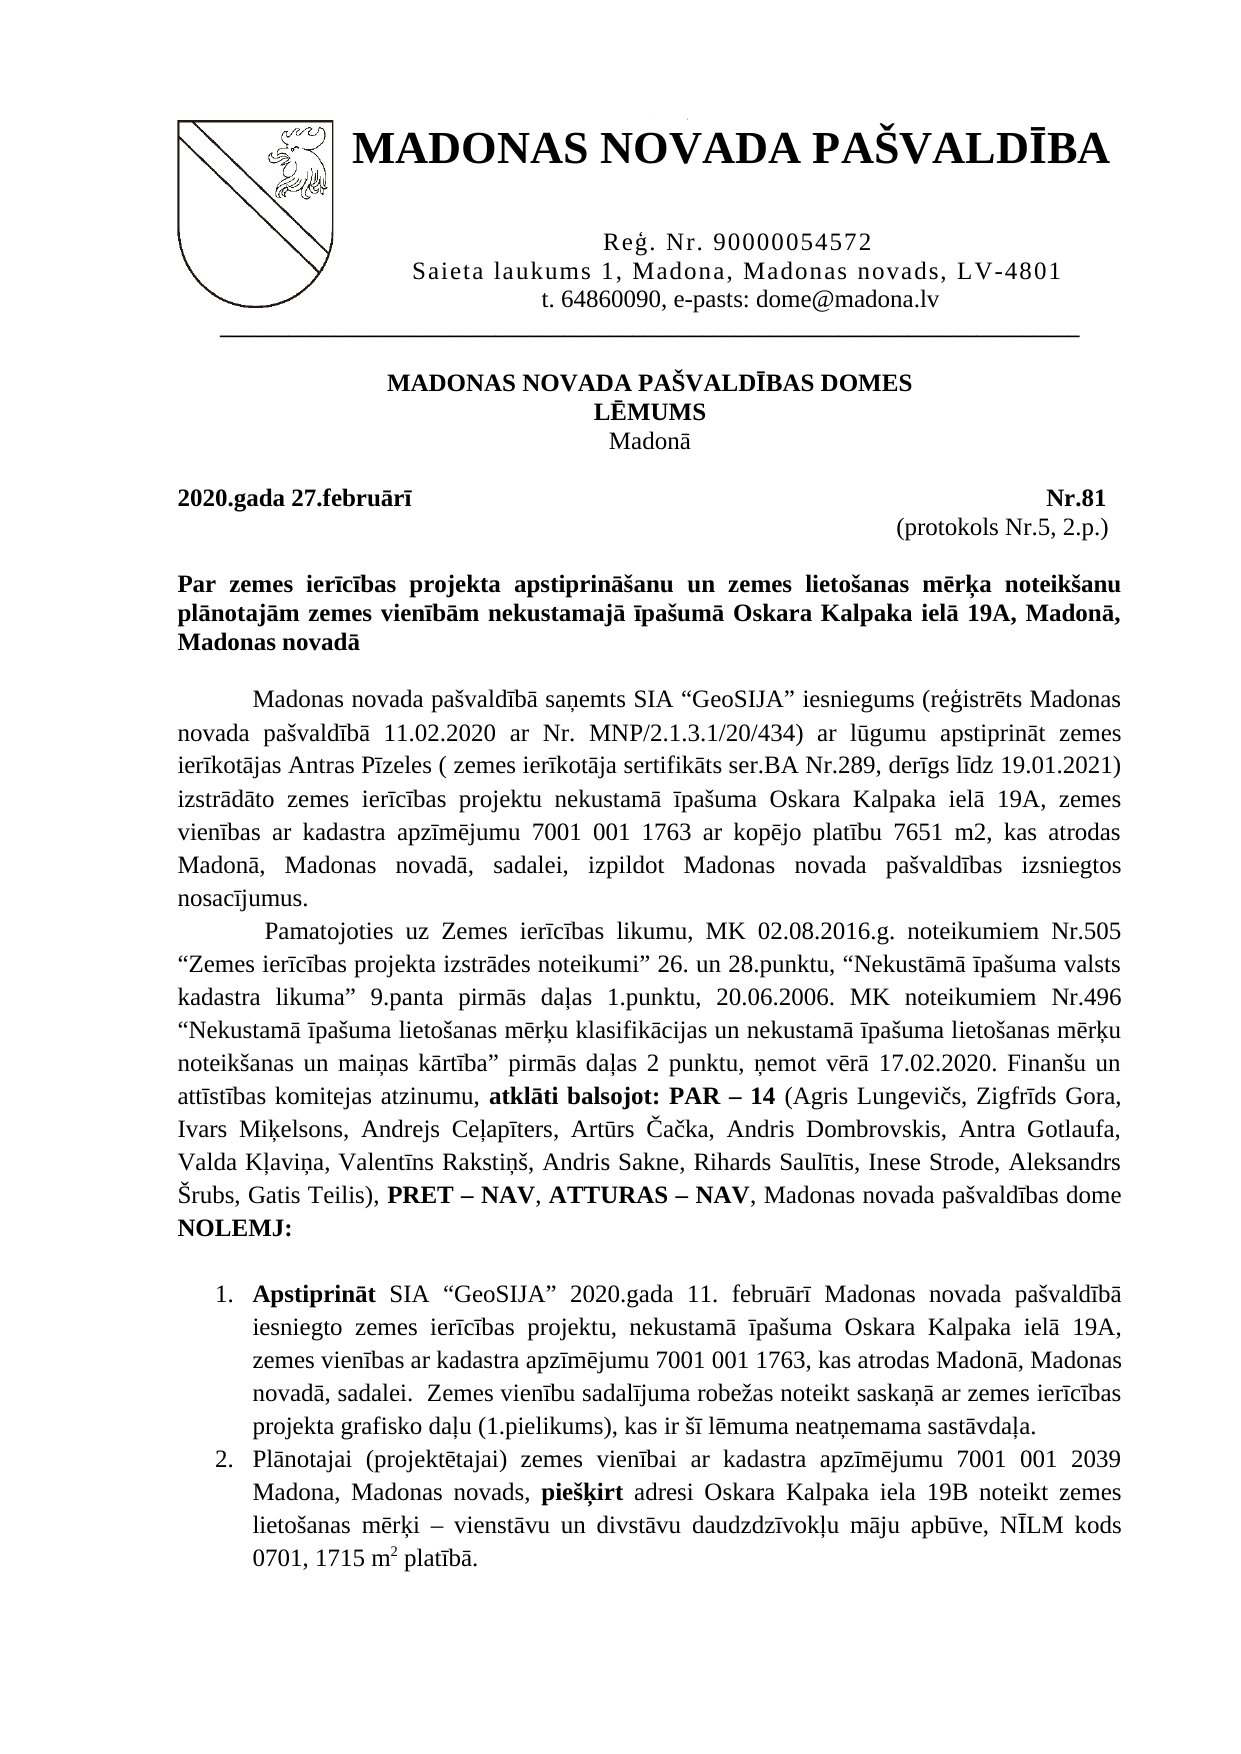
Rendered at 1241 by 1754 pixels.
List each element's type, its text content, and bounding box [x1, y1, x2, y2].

text (protokols Nr.5, 2.p.) [177, 512, 1122, 541]
text LĒMUMS [177, 397, 1122, 426]
text 2020.gada 27.februārī Nr.81 [177, 483, 1122, 512]
text MADONAS NOVADA PAŠVALDĪBAS DOMES [177, 368, 1122, 397]
text Saieta laukums 1, Madona, Madonas novads, LV-4801 [334, 256, 1122, 284]
text MADONAS NOVADA PAŠVALDĪBA [334, 121, 1122, 173]
text ___________________________________________________________________________ [177, 313, 1122, 339]
picture [177, 120, 334, 308]
text Reģ. Nr. 90000054572 [334, 227, 1122, 256]
text Par zemes ierīcības projekta apstiprināšanu un zemes lietošanas mērķa noteikšanu plānotajām zemes vienībām nekustamajā īpašumā Oskara Kalpaka ielā 19A, Madonā, Madonas novadā [177, 569, 1122, 656]
text Madonā [177, 426, 1122, 454]
text Pamatojoties uz Zemes ierīcības likumu, MK 02.08.2016.g. noteikumiem Nr.505 “Zemes ierīcības projekta izstrādes noteikumi” 26. un 28.punktu, “Nekustāmā īpašuma valsts kadastra likuma” 9.panta pirmās daļas 1.punktu, 20.06.2006. MK noteikumiem Nr.496 “Nekustamā īpašuma lietošanas mērķu klasifikācijas un nekustamā īpašuma lietošanas mērķu noteikšanas un maiņas kārtība” pirmās daļas 2 punktu, ņemot vērā 17.02.2020. Finanšu un attīstības komitejas atzinumu, atklāti balsojot: PAR – 14 (Agris Lungevičs, Zigfrīds Gora, Ivars Miķelsons, Andrejs Ceļapīters, Artūrs Čačka, Andris Dombrovskis, Antra Gotlaufa, Valda Kļaviņa, Valentīns Rakstiņš, Andris Sakne, Rihards Saulītis, Inese Strode, Aleksandrs Šrubs, Gatis Teilis), PRET – NAV, ATTURAS – NAV, Madonas novada pašvaldības dome NOLEMJ: [177, 916, 1122, 1242]
list Apstiprināt SIA “GeoSIJA” 2020.gada 11. februārī Madonas novada pašvaldībā iesniegto zemes ierīcības projektu, nekustamā īpašuma Oskara Kalpaka ielā 19A, zemes vienības ar kadastra apzīmējumu 7001 001 1763, kas atrodas Madonā, Madonas novadā, sadalei. Zemes vienību sadalījuma robežas noteikt saskaņā ar zemes ierīcības projekta grafisko daļu (1.pielikums), kas ir šī lēmuma neatņemama sastāvdaļa. [215, 1279, 1122, 1440]
list Plānotajai (projektētajai) zemes vienībai ar kadastra apzīmējumu 7001 001 2039 Madona, Madonas novads, piešķirt adresi Oskara Kalpaka iela 19B noteikt zemes lietošanas mērķi – vienstāvu un divstāvu daudzdzīvokļu māju apbūve, NĪLM kods 0701, 1715 m2 platībā. [215, 1444, 1122, 1572]
text Madonas novada pašvaldībā saņemts SIA “GeoSIJA” iesniegums (reģistrēts Madonas novada pašvaldībā 11.02.2020 ar Nr. MNP/2.1.3.1/20/434) ar lūgumu apstiprināt zemes ierīkotājas Antras Pīzeles ( zemes ierīkotāja sertifikāts ser.BA Nr.289, derīgs līdz 19.01.2021) izstrādāto zemes ierīcības projektu nekustamā īpašuma Oskara Kalpaka ielā 19A, zemes vienības ar kadastra apzīmējumu 7001 001 1763 ar kopējo platību 7651 m2, kas atrodas Madonā, Madonas novadā, sadalei, izpildot Madonas novada pašvaldības izsniegtos nosacījumus. [177, 684, 1122, 911]
text t. 64860090, e-pasts: dome@madona.lv [177, 284, 1122, 313]
